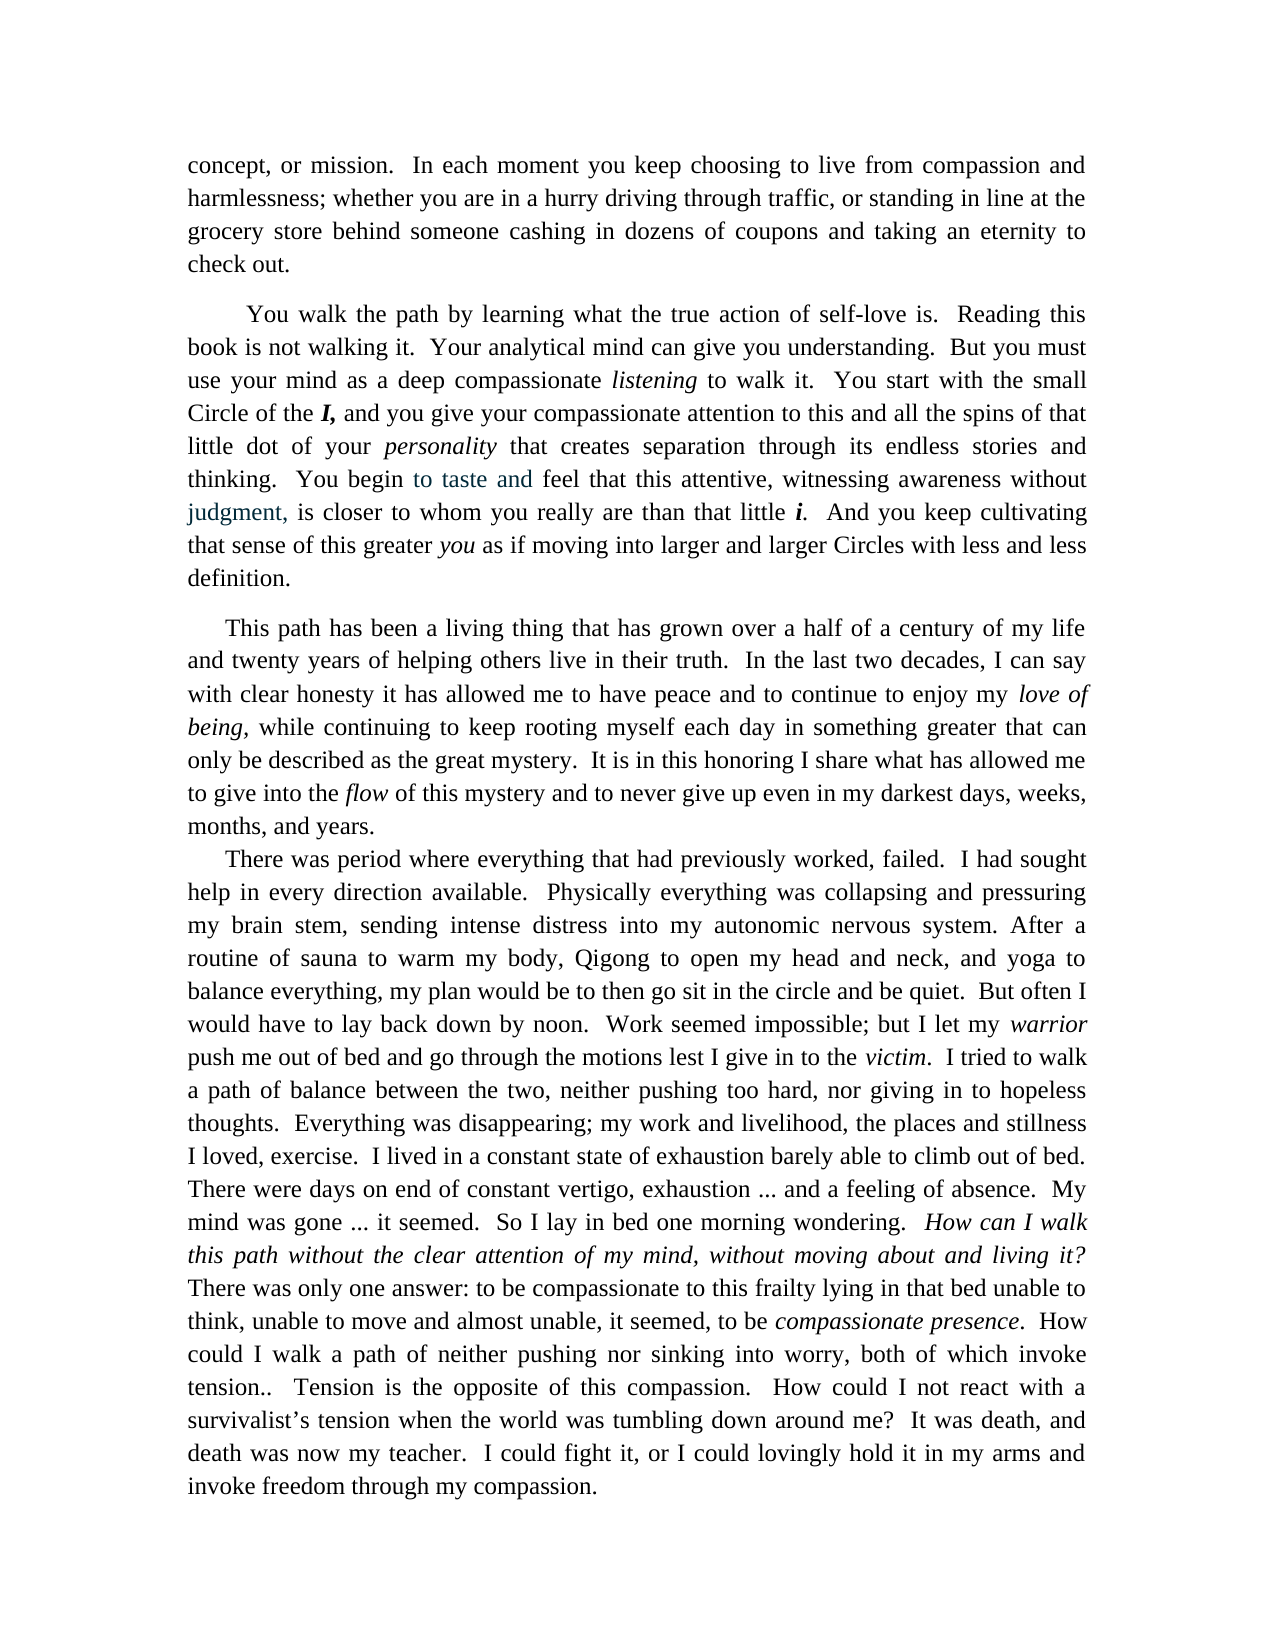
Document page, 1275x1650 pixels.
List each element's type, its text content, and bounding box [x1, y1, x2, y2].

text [187, 150, 1087, 278]
text This path has been a living thing that has grown over a half of a century of my life and twenty years of helping others live in their truth. In the last two decades, I can say with clear honesty it has allowed me to have peace and to continue to enjoy my love of being, while continuing to keep rooting myself each day in something greater that can only be described as the great mystery. It is in this honoring I share what has allowed me to give into the flow of this mystery and to never give up even in my darkest days, weeks, months, and years. [187, 613, 1087, 839]
text There was period where everything that had previously worked, failed. I had sought help in every direction available. Physically everything was collapsing and pressuring my brain stem, sending intense distress into my autonomic nervous system. After a routine of sauna to warm my body, Qigong to open my head and neck, and yoga to balance everything, my plan would be to then go sit in the circle and be quiet. But often I would have to lay back down by noon. Work seemed impossible; but I let my warrior push me out of bed and go through the motions lest I give in to the victim. I tried to walk a path of balance between the two, neither pushing too hard, nor giving in to hopeless thoughts. Everything was disappearing; my work and livelihood, the places and stillness I loved, exercise. I lived in a constant state of exhaustion barely able to climb out of bed. There were days on end of constant vertigo, exhaustion ... and a feeling of absence. My mind was gone ... it seemed. So I lay in bed one morning wondering. How can I walk this path without the clear attention of my mind, without moving about and living it? There was only one answer: to be compassionate to this frailty lying in that bed unable to think, unable to move and almost unable, it seemed, to be compassionate presence. How could I walk a path of neither pushing nor sinking into worry, both of which invoke tension.. Tension is the opposite of this compassion. How could I not react with a survivalist’s tension when the world was tumbling down around me? It was death, and death was now my teacher. I could fight it, or I could lovingly hold it in my arms and invoke freedom through my compassion. [187, 844, 1087, 1500]
text You walk the path by learning what the true action of self-love is. Reading this book is not walking it. Your analytical mind can give you understanding. But you must use your mind as a deep compassionate listening to walk it. You start with the small Circle of the I, and you give your compassionate attention to this and all the spins of that little dot of your personality that creates separation through its endless stories and thinking. You begin to taste and feel that this attentive, witnessing awareness without judgment, is closer to whom you really are than that little i. And you keep cultivating that sense of this greater you as if moving into larger and larger Circles with less and less definition. [187, 299, 1087, 592]
